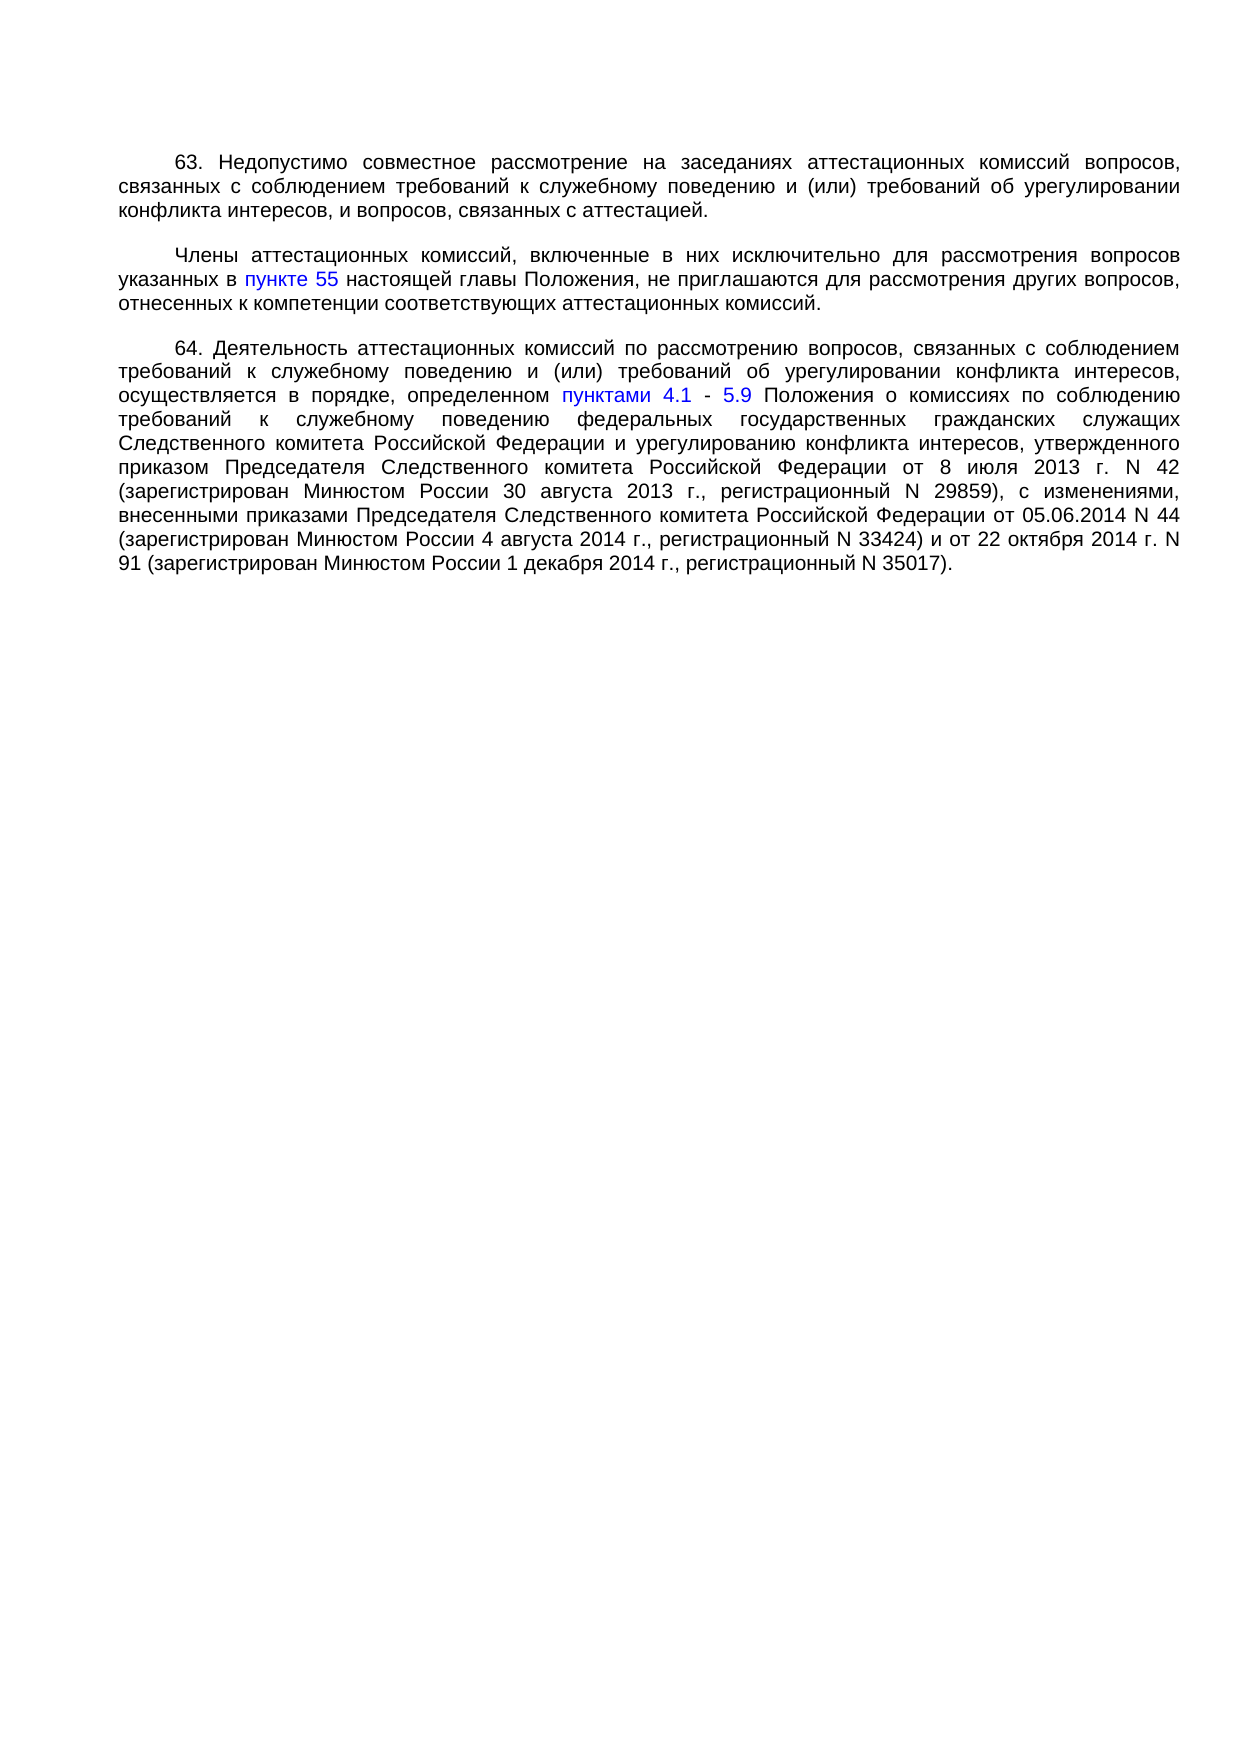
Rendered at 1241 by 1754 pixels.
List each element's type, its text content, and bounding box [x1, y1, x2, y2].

text 63. Недопустимо совместное рассмотрение на заседаниях аттестационных комиссий вопросов, связанных с соблюдением требований к служебному поведению и (или) требований об урегулировании конфликта интересов, и вопросов, связанных с аттестацией. [118, 150, 1181, 222]
text 64. Деятельность аттестационных комиссий по рассмотрению вопросов, связанных с соблюдением требований к служебному поведению и (или) требований об урегулировании конфликта интересов, осуществляется в порядке, определенном пунктами 4.1 - 5.9 Положения о комиссиях по соблюдению требований к служебному поведению федеральных государственных гражданских служащих Следственного комитета Российской Федерации и урегулированию конфликта интересов, утвержденного приказом Председателя Следственного комитета Российской Федерации от 8 июля 2013 г. N 42 (зарегистрирован Минюстом России 30 августа 2013 г., регистрационный N 29859), с изменениями, внесенными приказами Председателя Следственного комитета Российской Федерации от 05.06.2014 N 44 (зарегистрирован Минюстом России 4 августа 2014 г., регистрационный N 33424) и от 22 октября 2014 г. N 91 (зарегистрирован Минюстом России 1 декабря 2014 г., регистрационный N 35017). [118, 335, 1181, 575]
text Члены аттестационных комиссий, включенные в них исключительно для рассмотрения вопросов указанных в пункте 55 настоящей главы Положения, не приглашаются для рассмотрения других вопросов, отнесенных к компетенции соответствующих аттестационных комиссий. [118, 243, 1181, 314]
